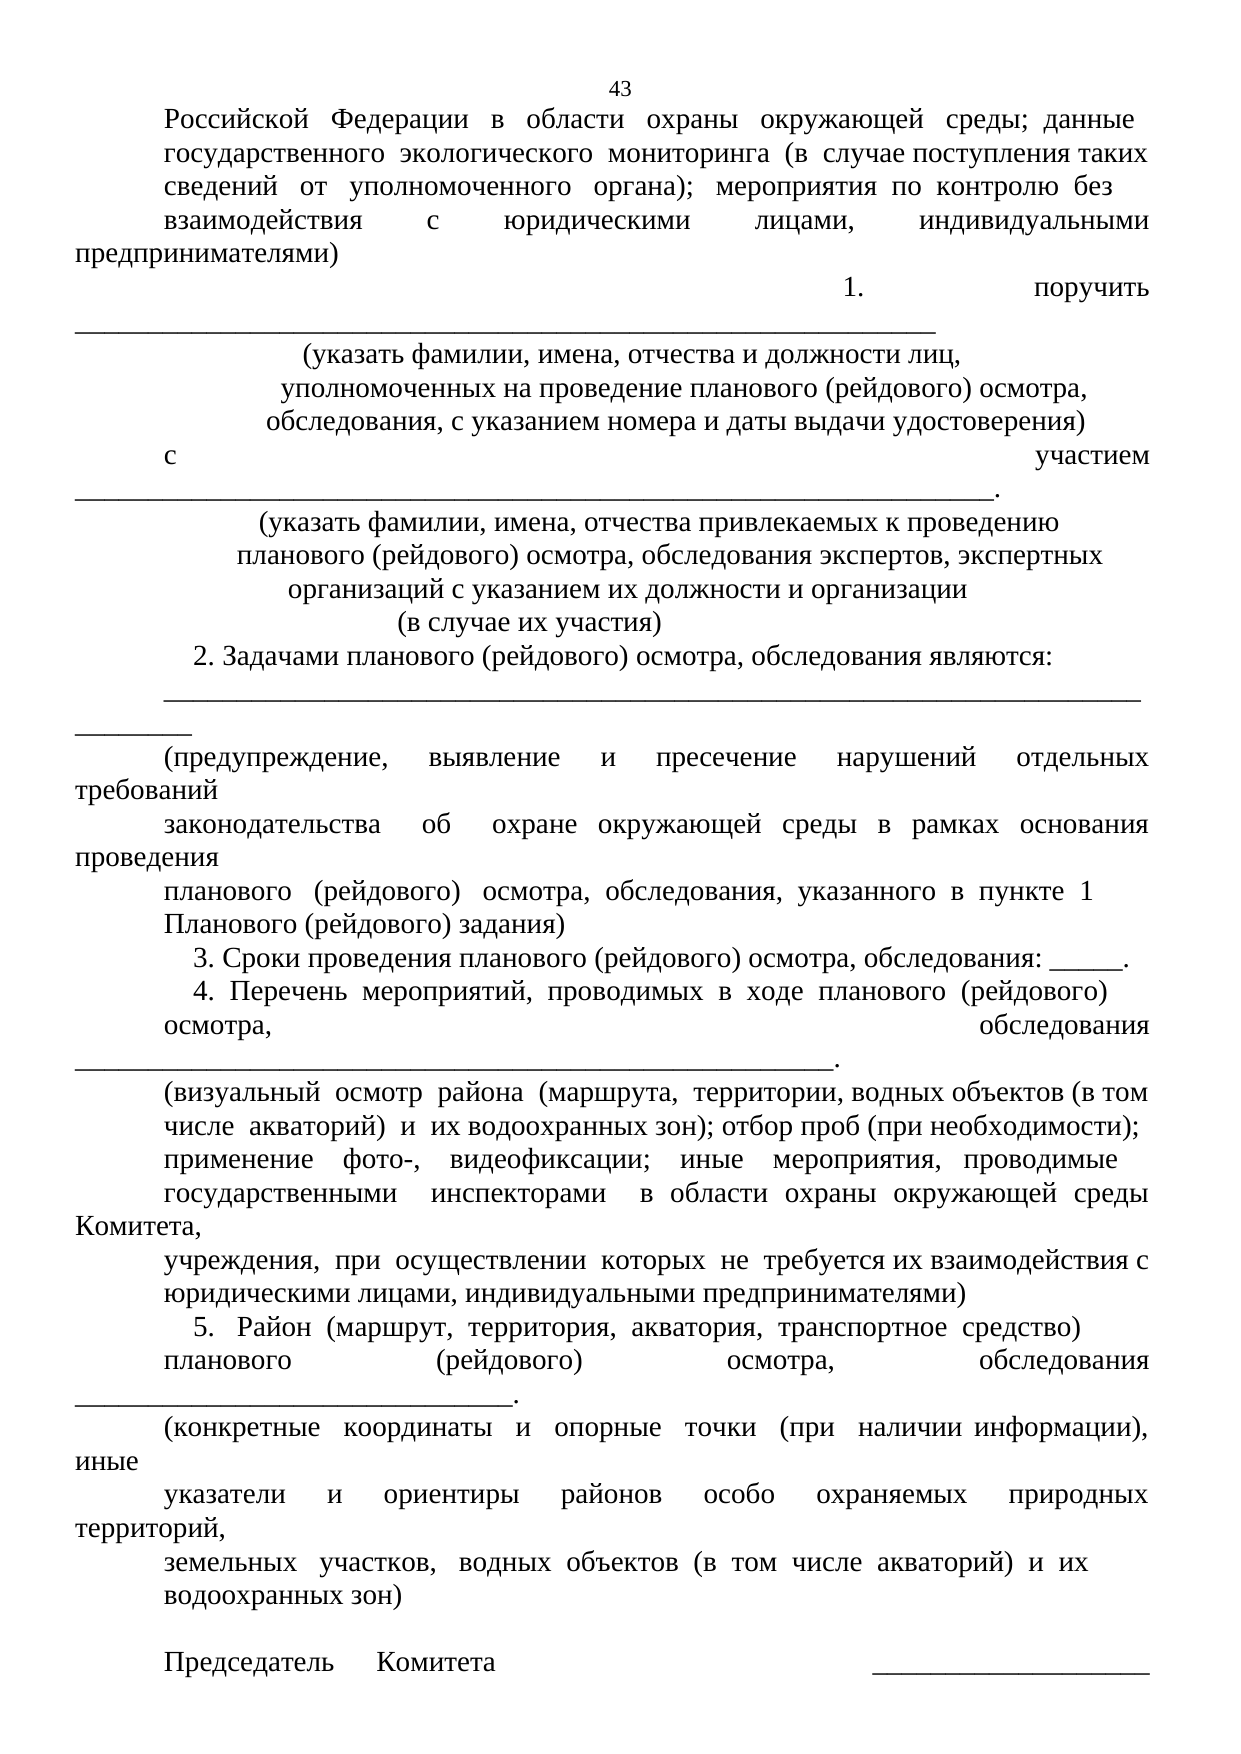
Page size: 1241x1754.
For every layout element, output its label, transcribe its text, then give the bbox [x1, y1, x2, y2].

text (указать фамилии, имена, отчества и должности лиц, [75, 336, 1150, 370]
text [75, 1644, 1150, 1678]
text Планового (рейдового) задания) [75, 906, 1150, 940]
text Российской Федерации в области охраны окружающей среды; данные [75, 101, 1150, 135]
text уполномоченных на проведение планового (рейдового) осмотра, [75, 370, 1150, 403]
text (в случае их участия) [75, 604, 1150, 638]
text планового (рейдового) осмотра, обследования, указанного в пункте 1 [75, 873, 1150, 906]
text 3. Сроки проведения планового (рейдового) осмотра, обследования: _____. [75, 940, 1150, 973]
text (предупреждение, выявление и пресечение нарушений отдельных требований [75, 739, 1150, 806]
text 4. Перечень мероприятий, проводимых в ходе планового (рейдового) [75, 973, 1150, 1007]
text с участием _______________________________________________________________. [75, 437, 1150, 504]
text 5. Район (маршрут, территория, акватория, транспортное средство) [75, 1309, 1150, 1342]
text (указать фамилии, имена, отчества привлекаемых к проведению [75, 504, 1150, 537]
text сведений от уполномоченного органа); мероприятия по контролю без [75, 168, 1150, 202]
text 1. поручить ___________________________________________________________ [75, 269, 1150, 336]
text применение фото-, видеофиксации; иные мероприятия, проводимые [75, 1141, 1150, 1175]
text взаимодействия с юридическими лицами, индивидуальными предпринимателями) [75, 202, 1150, 269]
text водоохранных зон) [75, 1577, 1150, 1611]
text планового (рейдового) осмотра, обследования ______________________________. [75, 1342, 1150, 1409]
text учреждения, при осуществлении которых не требуется их взаимодействия с [75, 1242, 1150, 1275]
text числе акваторий) и их водоохранных зон); отбор проб (при необходимости); [75, 1108, 1150, 1141]
text законодательства об охране окружающей среды в рамках основания проведения [75, 806, 1150, 873]
text (визуальный осмотр района (маршрута, территории, водных объектов (в том [75, 1074, 1150, 1108]
text указатели и ориентиры районов особо охраняемых природных территорий, [75, 1477, 1150, 1544]
text организаций с указанием их должности и организации [75, 571, 1150, 604]
text осмотра, обследования ____________________________________________________. [75, 1007, 1150, 1074]
text ___________________________________________________________________________ [75, 672, 1150, 739]
text государственными инспекторами в области охраны окружающей среды Комитета, [75, 1175, 1150, 1242]
text юридическими лицами, индивидуальными предпринимателями) [75, 1275, 1150, 1309]
text планового (рейдового) осмотра, обследования экспертов, экспертных [75, 537, 1150, 571]
text земельных участков, водных объектов (в том числе акваторий) и их [75, 1544, 1150, 1577]
text государственного экологического мониторинга (в случае поступления таких [75, 135, 1150, 168]
text (конкретные координаты и опорные точки (при наличии информации), иные [75, 1409, 1150, 1477]
text обследования, с указанием номера и даты выдачи удостоверения) [75, 403, 1150, 437]
text 2. Задачами планового (рейдового) осмотра, обследования являются: [75, 638, 1150, 672]
